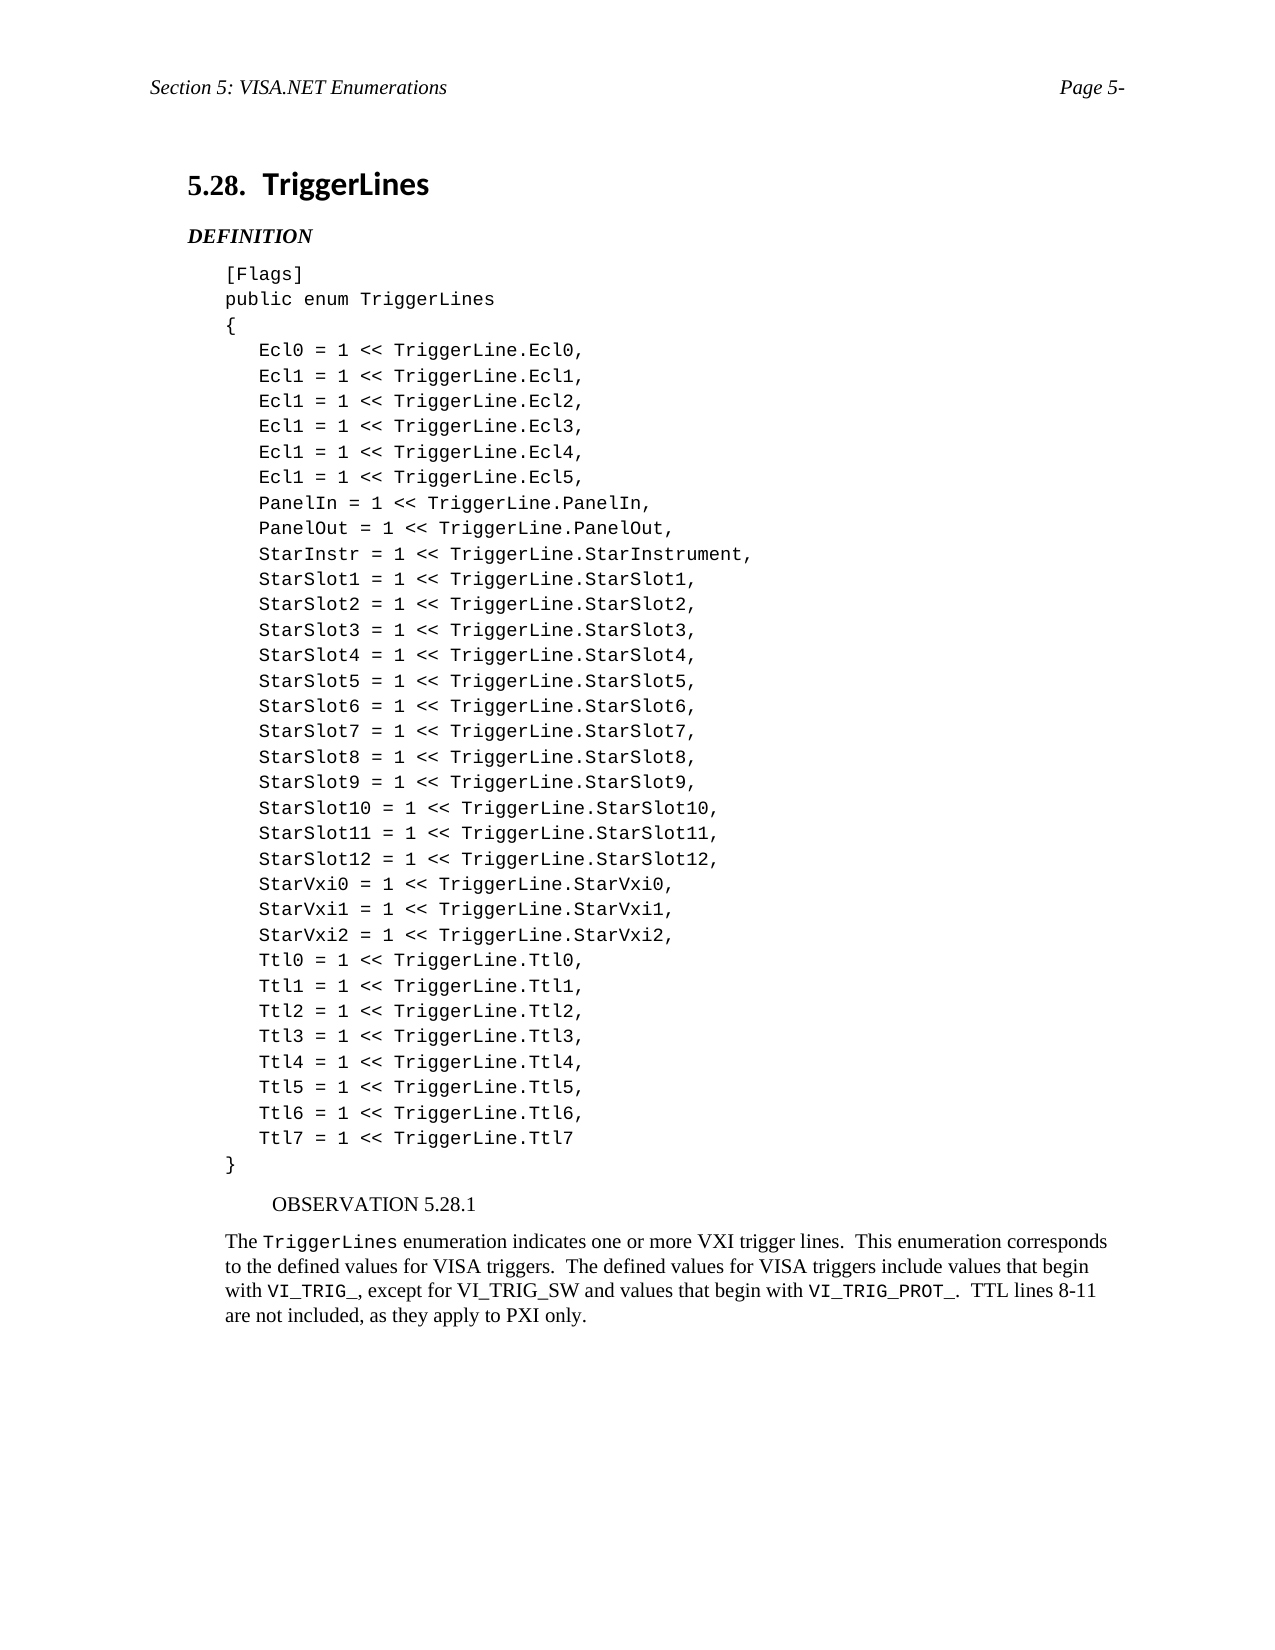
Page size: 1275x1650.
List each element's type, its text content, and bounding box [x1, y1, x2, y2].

table_header [Flags] public enum TriggerLines { Ecl0 = 1 << TriggerLine.Ecl0, Ecl1 = 1 << TriggerLine.Ecl1, Ecl1 = 1 << TriggerLine.Ecl2, Ecl1 = 1 << TriggerLine.Ecl3, Ecl1 = 1 << TriggerLine.Ecl4, Ecl1 = 1 << TriggerLine.Ecl5, PanelIn = 1 << TriggerLine.PanelIn, PanelOut = 1 << TriggerLine.PanelOut, StarInstr = 1 << TriggerLine.StarInstrument, StarSlot1 = 1 << TriggerLine.StarSlot1, StarSlot2 = 1 << TriggerLine.StarSlot2, StarSlot3 = 1 << TriggerLine.StarSlot3, StarSlot4 = 1 << TriggerLine.StarSlot4, StarSlot5 = 1 << TriggerLine.StarSlot5, StarSlot6 = 1 << TriggerLine.StarSlot6, StarSlot7 = 1 << TriggerLine.StarSlot7, StarSlot8 = 1 << TriggerLine.StarSlot8, StarSlot9 = 1 << TriggerLine.StarSlot9, StarSlot10 = 1 << TriggerLine.StarSlot10, StarSlot11 = 1 << TriggerLine.StarSlot11, StarSlot12 = 1 << TriggerLine.StarSlot12, StarVxi0 = 1 << TriggerLine.StarVxi0, StarVxi1 = 1 << TriggerLine.StarVxi1, StarVxi2 = 1 << TriggerLine.StarVxi2, Ttl0 = 1 << TriggerLine.Ttl0, Ttl1 = 1 << TriggerLine.Ttl1, Ttl2 = 1 << TriggerLine.Ttl2, Ttl3 = 1 << TriggerLine.Ttl3, Ttl4 = 1 << TriggerLine.Ttl4, Ttl5 = 1 << TriggerLine.Ttl5, Ttl6 = 1 << TriggerLine.Ttl6, Ttl7 = 1 << TriggerLine.Ttl7 } [214, 261, 1136, 1180]
subtitle Definition [187, 224, 1125, 248]
subtitle TriggerLines [187, 162, 1125, 203]
text The TriggerLines enumeration indicates one or more VXI trigger lines. This enumeration corresponds to the defined values for VISA triggers. The defined values for VISA triggers include values that begin with VI_TRIG_, except for VI_TRIG_SW and values that begin with VI_TRIG_PROT_. TTL lines 8-11 are not included, as they apply to PXI only. [225, 1229, 1125, 1327]
